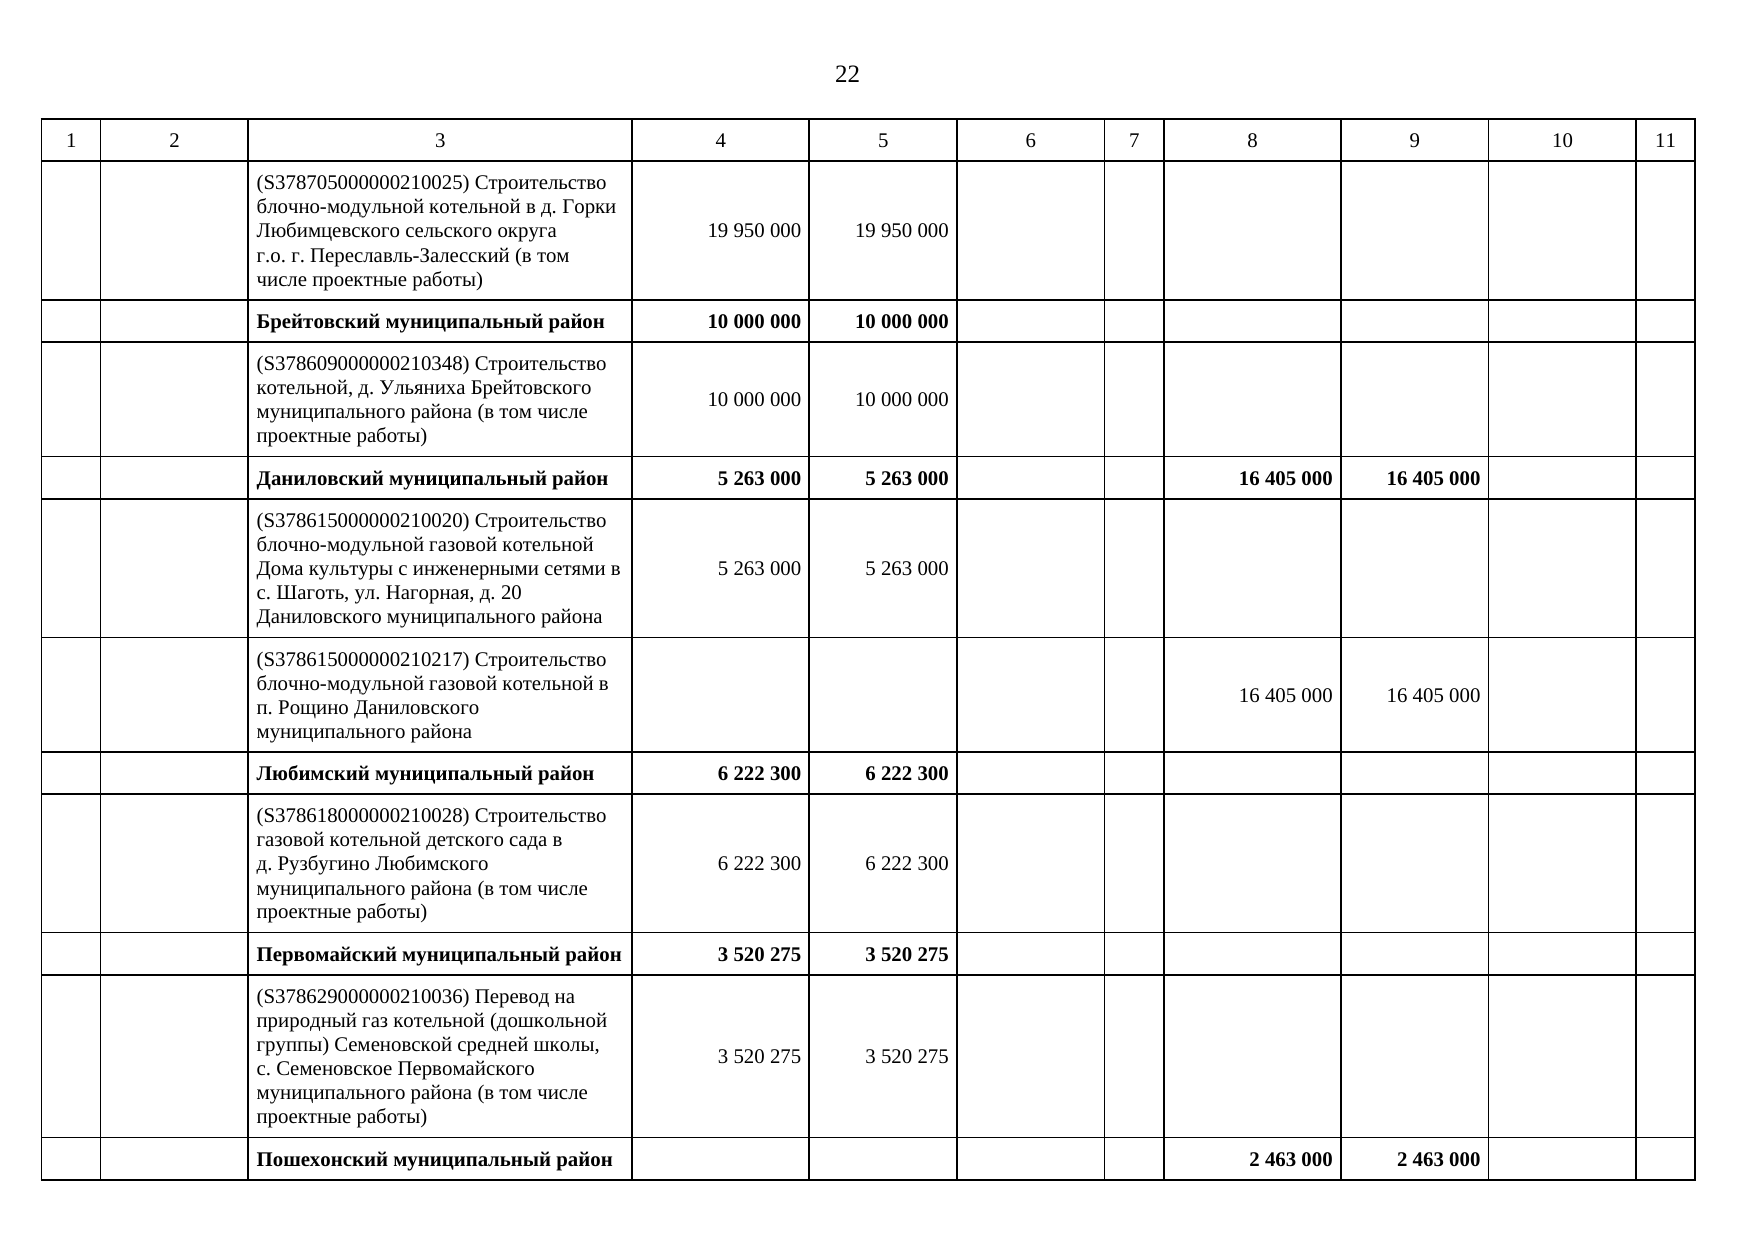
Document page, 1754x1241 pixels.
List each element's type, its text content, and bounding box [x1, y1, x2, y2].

table_cell [1342, 933, 1488, 974]
table_cell [1489, 343, 1635, 456]
table_cell [958, 162, 1104, 299]
table_cell [1637, 638, 1694, 751]
table_cell [1165, 753, 1340, 793]
table_cell (S378615000000210217) Строительство блочно-модульной газовой котельной в п. Рощино Даниловского муниципального района [249, 638, 631, 751]
table_cell [1637, 1138, 1694, 1179]
table_cell [101, 1138, 247, 1179]
table_cell [101, 976, 247, 1137]
table_cell 16 405 000 [1165, 638, 1340, 751]
table_cell [1489, 457, 1635, 498]
table_header 11 [1637, 120, 1694, 160]
table_cell [1342, 301, 1488, 341]
table_cell [1105, 343, 1163, 456]
table_cell (S378629000000210036) Перевод на природный газ котельной (дошкольной группы) Семеновской средней школы, с. Семеновское Первомайского муниципального района (в том числе проектные работы) [249, 976, 631, 1137]
table_header 7 [1105, 120, 1163, 160]
table_header 9 [1342, 120, 1488, 160]
table_cell [633, 638, 808, 751]
table_cell [1105, 1138, 1163, 1179]
table_cell [1105, 301, 1163, 341]
table_cell 3 520 275 [633, 933, 808, 974]
table_cell [958, 457, 1104, 498]
table_cell [1637, 162, 1694, 299]
table_cell [1342, 162, 1488, 299]
table_cell [42, 753, 100, 793]
table_cell Брейтовский муниципальный район [249, 301, 631, 341]
table_cell 10 000 000 [810, 301, 956, 341]
table_cell 10 000 000 [633, 343, 808, 456]
table_cell [1165, 500, 1340, 637]
table_cell [958, 1138, 1104, 1179]
table_cell [1165, 933, 1340, 974]
table_cell [101, 933, 247, 974]
table_cell [101, 638, 247, 751]
table_cell (S378705000000210025) Строительство блочно-модульной котельной в д. Горки Любимцевского сельского округа г.о. г. Переславль-Залесский (в том числе проектные работы) [249, 162, 631, 299]
table_header 8 [1165, 120, 1340, 160]
table_cell [101, 753, 247, 793]
table_cell [1489, 162, 1635, 299]
table_cell 6 222 300 [633, 795, 808, 932]
table_cell (S378615000000210020) Строительство блочно-модульной газовой котельной Дома культуры с инженерными сетями в с. Шаготь, ул. Нагорная, д. 20 Даниловского муниципального района [249, 500, 631, 637]
table_cell (S378618000000210028) Строительство газовой котельной детского сада в д. Рузбугино Любимского муниципального района (в том числе проектные работы) [249, 795, 631, 932]
table_cell [42, 457, 100, 498]
table_cell 19 950 000 [810, 162, 956, 299]
table_cell [810, 1138, 956, 1179]
table_cell [1105, 638, 1163, 751]
table_cell (S378609000000210348) Строительство котельной, д. Ульяниха Брейтовского муниципального района (в том числе проектные работы) [249, 343, 631, 456]
table_header 3 [249, 120, 631, 160]
table_cell Любимский муниципальный район [249, 753, 631, 793]
table_cell 3 520 275 [633, 976, 808, 1137]
table_cell [101, 301, 247, 341]
table_cell [958, 933, 1104, 974]
table_cell [1165, 343, 1340, 456]
table_cell [958, 795, 1104, 932]
table_cell [1489, 795, 1635, 932]
table_header 4 [633, 120, 808, 160]
table_header 5 [810, 120, 956, 160]
table_cell [810, 638, 956, 751]
table_cell [42, 343, 100, 456]
table_cell [101, 162, 247, 299]
table_cell [42, 933, 100, 974]
table_header 10 [1489, 120, 1635, 160]
table_cell 2 463 000 [1165, 1138, 1340, 1179]
table_cell [42, 162, 100, 299]
table_cell 16 405 000 [1165, 457, 1340, 498]
table_cell [42, 795, 100, 932]
table_cell [1165, 162, 1340, 299]
table_cell [633, 1138, 808, 1179]
table_cell [1165, 301, 1340, 341]
table_cell [1489, 933, 1635, 974]
table_cell 16 405 000 [1342, 638, 1488, 751]
table_cell 3 520 275 [810, 976, 956, 1137]
table_cell [1105, 457, 1163, 498]
table_cell [1637, 457, 1694, 498]
table_cell [958, 500, 1104, 637]
table_cell 3 520 275 [810, 933, 956, 974]
table_cell 10 000 000 [810, 343, 956, 456]
table_cell Пошехонский муниципальный район [249, 1138, 631, 1179]
table_cell [1105, 933, 1163, 974]
table_header 2 [101, 120, 247, 160]
table_cell [1489, 976, 1635, 1137]
table_cell [1105, 976, 1163, 1137]
table_cell [42, 638, 100, 751]
table_cell [958, 343, 1104, 456]
table_cell [42, 500, 100, 637]
table_cell Первомайский муниципальный район [249, 933, 631, 974]
table_cell [1637, 343, 1694, 456]
table_cell [1165, 976, 1340, 1137]
table_cell [1105, 795, 1163, 932]
table_cell 16 405 000 [1342, 457, 1488, 498]
table_cell 5 263 000 [633, 500, 808, 637]
table_cell [1105, 500, 1163, 637]
table_cell [42, 301, 100, 341]
table_cell 5 263 000 [633, 457, 808, 498]
table_cell [1637, 976, 1694, 1137]
table_cell [1489, 753, 1635, 793]
table_cell [1342, 976, 1488, 1137]
table_cell [1342, 753, 1488, 793]
table_cell 10 000 000 [633, 301, 808, 341]
table_cell [1489, 500, 1635, 637]
table_header 6 [958, 120, 1104, 160]
table_cell [958, 753, 1104, 793]
table_cell 5 263 000 [810, 500, 956, 637]
table_cell Даниловский муниципальный район [249, 457, 631, 498]
table_cell 6 222 300 [810, 795, 956, 932]
table_cell [958, 301, 1104, 341]
table_cell 6 222 300 [633, 753, 808, 793]
table_cell [101, 457, 247, 498]
table_cell [1489, 638, 1635, 751]
table_cell [42, 976, 100, 1137]
table_cell [958, 976, 1104, 1137]
table_cell [101, 500, 247, 637]
table_cell 2 463 000 [1342, 1138, 1488, 1179]
table_cell 19 950 000 [633, 162, 808, 299]
table_cell [1637, 795, 1694, 932]
table_cell [101, 343, 247, 456]
table_cell 6 222 300 [810, 753, 956, 793]
table_cell [1342, 343, 1488, 456]
table_cell [1637, 933, 1694, 974]
table_cell [101, 795, 247, 932]
table_cell [1489, 301, 1635, 341]
table_cell [1489, 1138, 1635, 1179]
table_cell [1342, 795, 1488, 932]
table_cell [1637, 753, 1694, 793]
table_cell [1165, 795, 1340, 932]
table_cell [1637, 301, 1694, 341]
table_cell [1105, 753, 1163, 793]
table_cell [1105, 162, 1163, 299]
table_cell [1637, 500, 1694, 637]
table_header 1 [42, 120, 100, 160]
table_cell [42, 1138, 100, 1179]
table_cell [958, 638, 1104, 751]
table_cell 5 263 000 [810, 457, 956, 498]
table_cell [1342, 500, 1488, 637]
